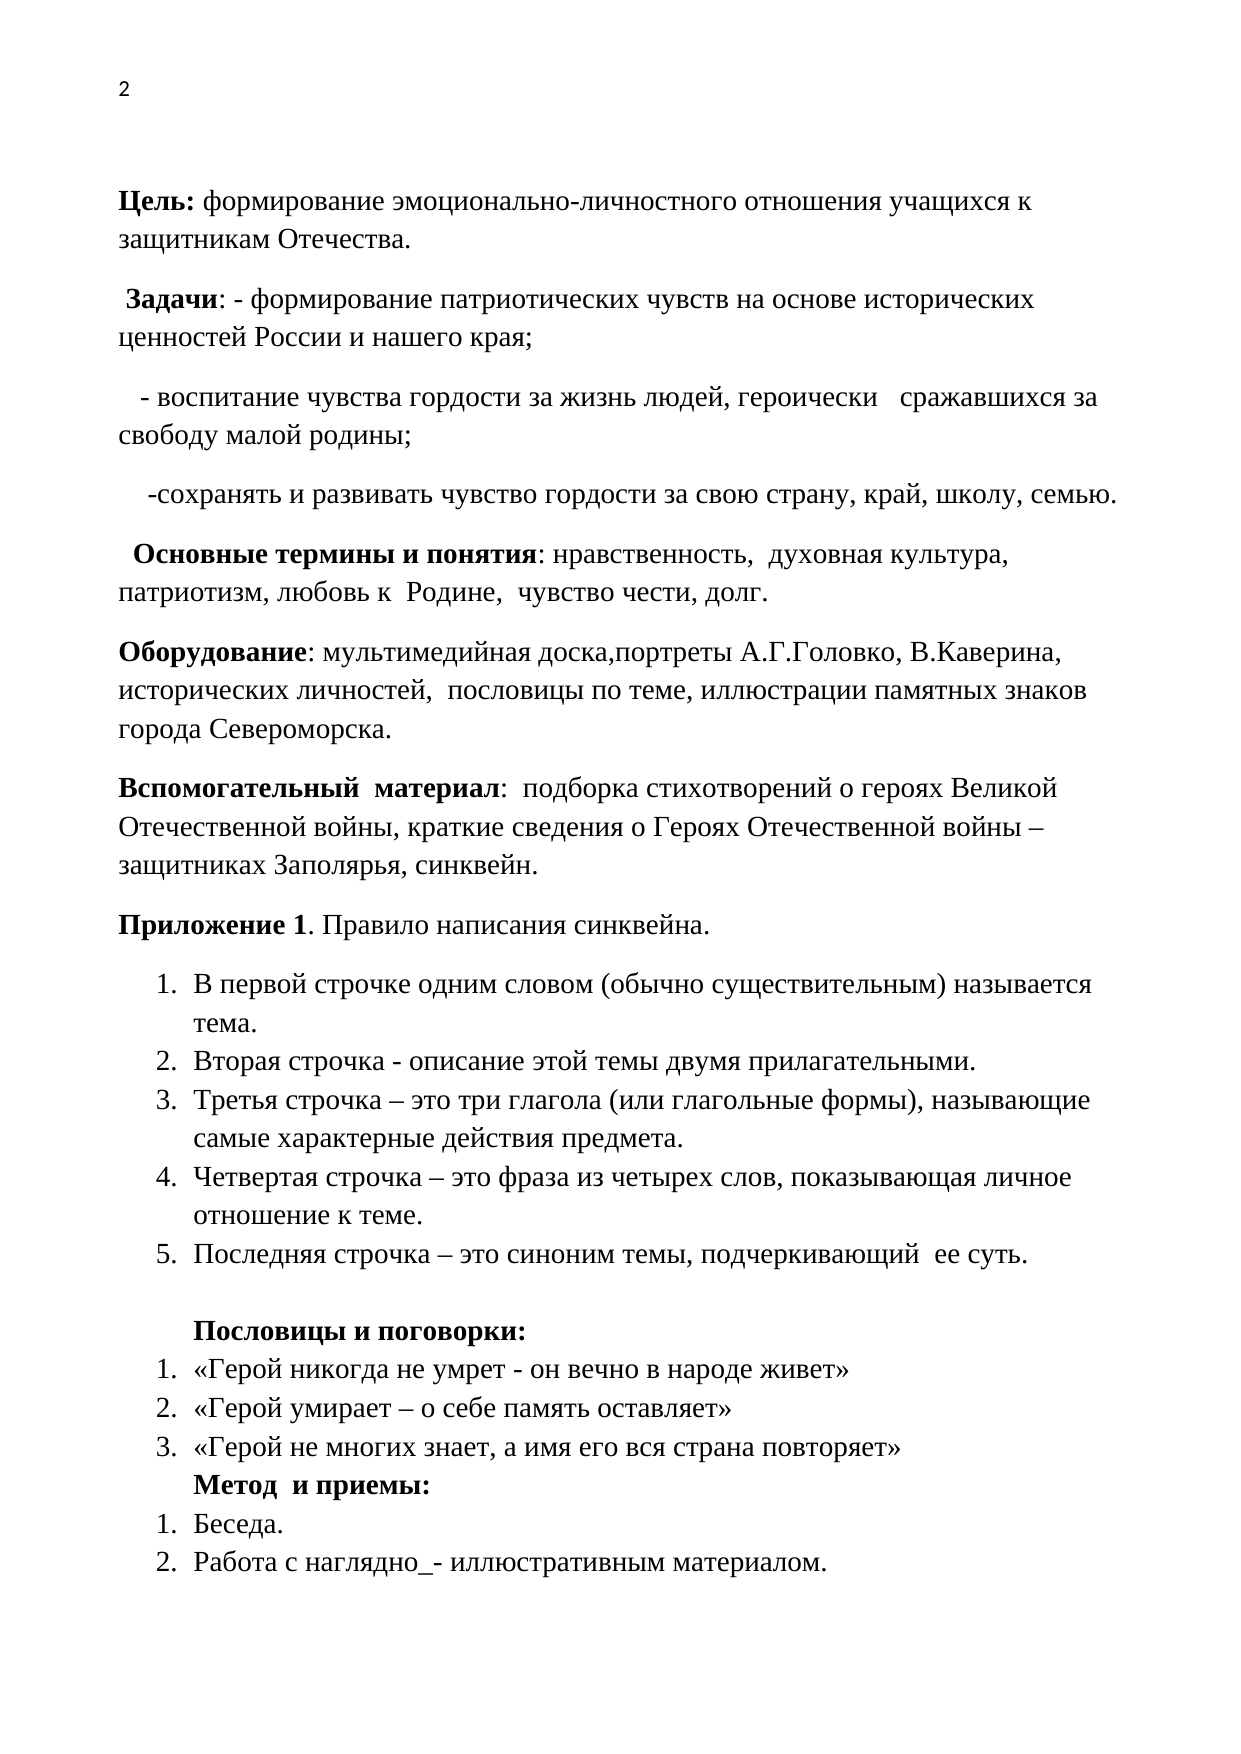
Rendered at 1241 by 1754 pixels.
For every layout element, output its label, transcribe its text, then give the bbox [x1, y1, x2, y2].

list Пословицы и поговорки: [193, 1313, 1152, 1347]
text Вспомогательный материал: подборка стихотворений о героях Великой Отечественной войны, краткие сведения о Героях Отечественной войны – защитниках Заполярья, синквейн. [118, 770, 1152, 881]
list «Герой не многих знает, а имя его вся страна повторяет» [156, 1429, 1152, 1462]
list Вторая строчка - описание этой темы двумя прилагательными. [156, 1043, 1152, 1077]
list «Герой никогда не умрет - он вечно в народе живет» [156, 1352, 1152, 1385]
list Беседа. [156, 1506, 1152, 1539]
text - воспитание чувства гордости за жизнь людей, героически сражавшихся за свободу малой родины; [118, 379, 1152, 451]
text Оборудование: мультимедийная доска,портреты А.Г.Головко, В.Каверина, исторических личностей, пословицы по теме, иллюстрации памятных знаков города Североморска. [118, 634, 1152, 744]
text Приложение 1. Правило написания синквейна. [118, 907, 1152, 940]
list Третья строчка – это три глагола (или глагольные формы), называющие самые характерные действия предмета. [156, 1082, 1152, 1154]
list Работа с наглядно_- иллюстративным материалом. [156, 1544, 1152, 1578]
text Основные термины и понятия: нравственность, духовная культура, патриотизм, любовь к Родине, чувство чести, долг. [118, 536, 1152, 608]
list Последняя строчка – это синоним темы, подчеркивающий ее суть. [156, 1236, 1152, 1269]
list В первой строчке одним словом (обычно существительным) называется тема. [156, 966, 1152, 1038]
text Задачи: - формирование патриотических чувств на основе исторических ценностей России и нашего края; [118, 281, 1152, 353]
text Цель: формирование эмоционально-личностного отношения учащихся к защитникам Отечества. [118, 183, 1152, 255]
text -сохранять и развивать чувство гордости за свою страну, край, школу, семью. [118, 477, 1152, 510]
list Четвертая строчка – это фраза из четырех слов, показывающая личное отношение к теме. [156, 1159, 1152, 1231]
list Метод и приемы: [193, 1467, 1152, 1501]
list «Герой умирает – о себе память оставляет» [156, 1390, 1152, 1424]
